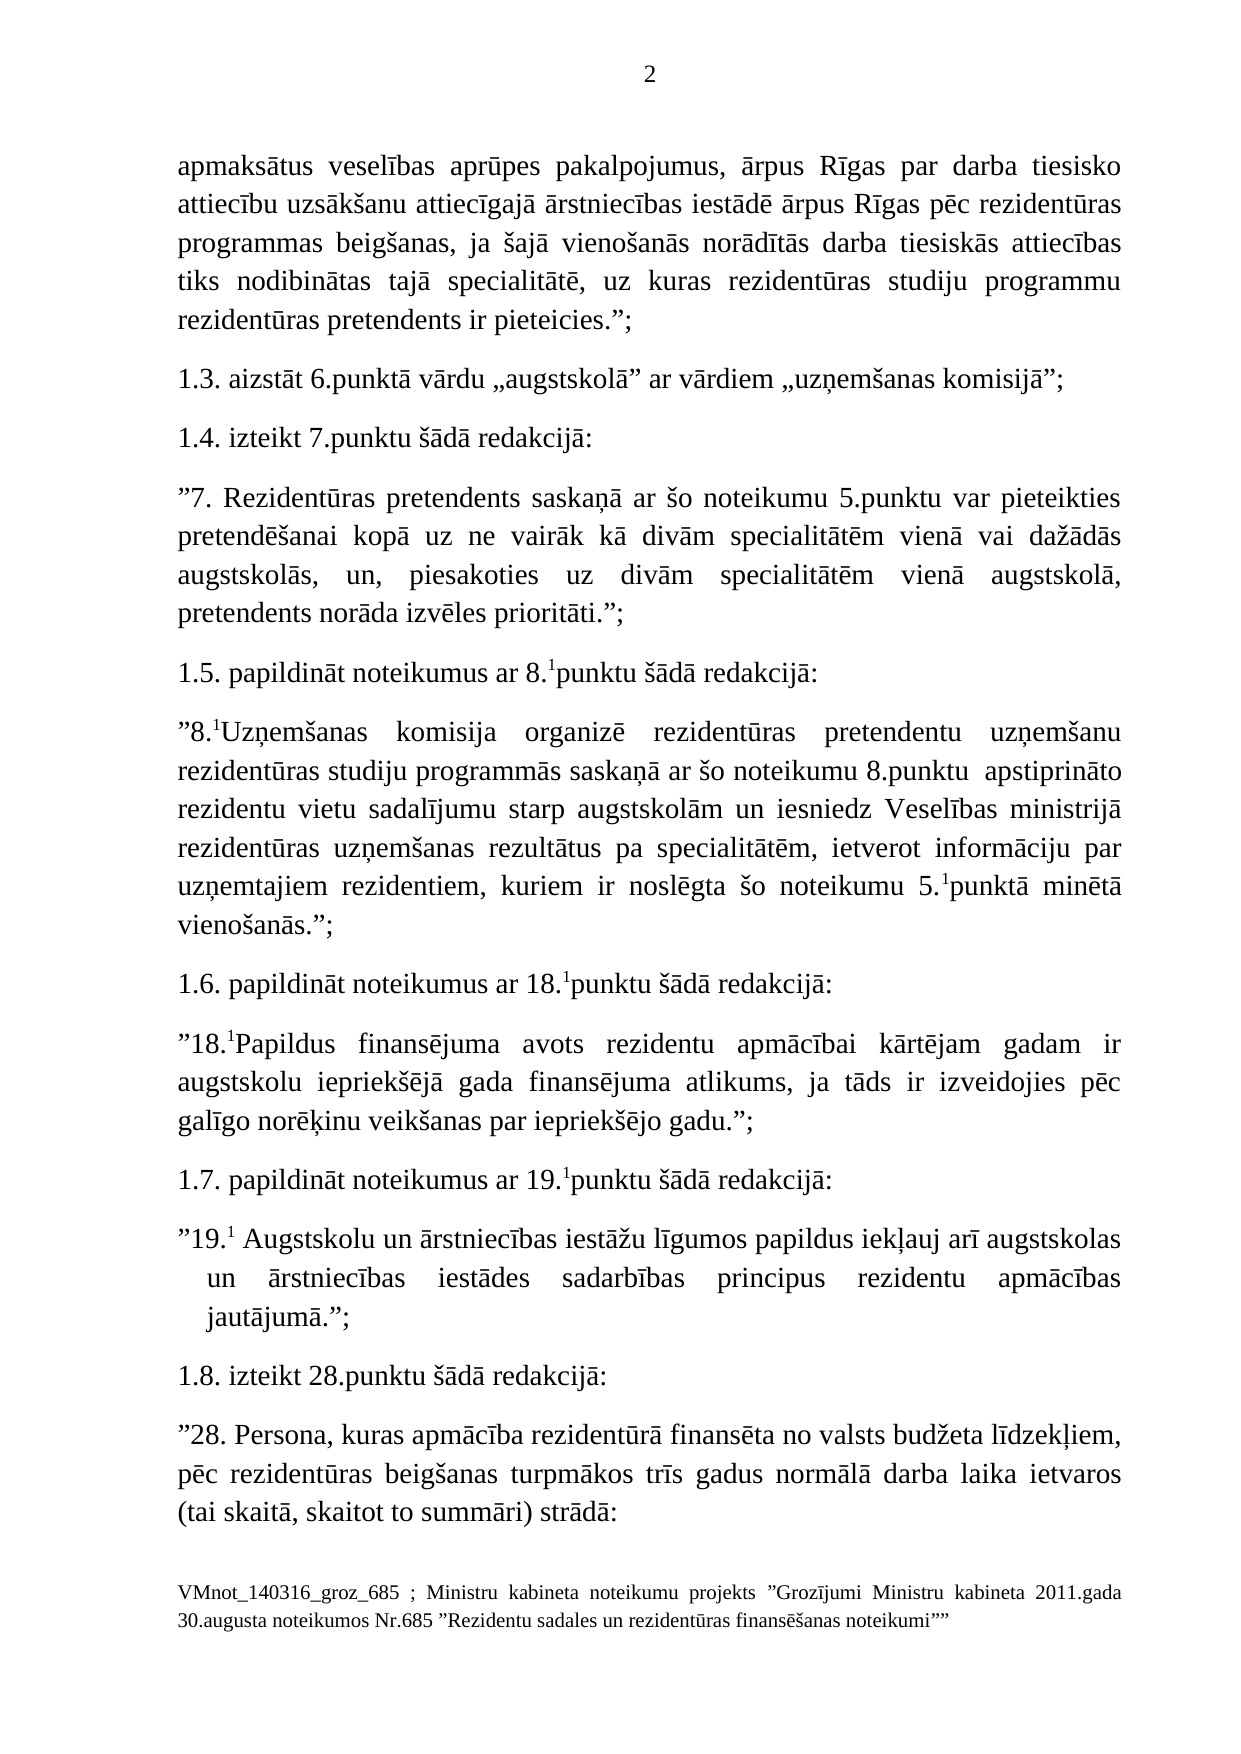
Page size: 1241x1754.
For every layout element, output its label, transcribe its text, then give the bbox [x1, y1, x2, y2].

text ”8.1Uzņemšanas komisija organizē rezidentūras pretendentu uzņemšanu rezidentūras studiju programmās saskaņā ar šo noteikumu 8.punktu apstiprināto rezidentu vietu sadalījumu starp augstskolām un iesniedz Veselības ministrijā rezidentūras uzņemšanas rezultātus pa specialitātēm, ietverot informāciju par uzņemtajiem rezidentiem, kuriem ir noslēgta šo noteikumu 5.1punktā minētā vienošanās.”; [177, 714, 1122, 941]
text ”18.1Papildus finansējuma avots rezidentu apmācībai kārtējam gadam ir augstskolu iepriekšējā gada finansējuma atlikums, ja tāds ir izveidojies pēc galīgo norēķinu veikšanas par iepriekšējo gadu.”; [177, 1026, 1122, 1136]
text 1.8. izteikt 28.punktu šādā redakcijā: [177, 1358, 1122, 1392]
text 1.7. papildināt noteikumus ar 19.1punktu šādā redakcijā: [177, 1162, 1122, 1196]
text 1.3. aizstāt 6.punktā vārdu „augstskolā” ar vārdiem „uzņemšanas komisijā”; [177, 361, 1122, 395]
text ”7. Rezidentūras pretendents saskaņā ar šo noteikumu 5.punktu var pieteikties pretendēšanai kopā uz ne vairāk kā divām specialitātēm vienā vai dažādās augstskolās, un, piesakoties uz divām specialitātēm vienā augstskolā, pretendents norāda izvēles prioritāti.”; [177, 480, 1122, 629]
text 1.4. izteikt 7.punktu šādā redakcijā: [177, 421, 1122, 454]
text 1.6. papildināt noteikumus ar 18.1punktu šādā redakcijā: [177, 966, 1122, 1000]
text ”28. Persona, kuras apmācība rezidentūrā finansēta no valsts budžeta līdzekļiem, pēc rezidentūras beigšanas turpmākos trīs gadus normālā darba laika ietvaros (tai skaitā, skaitot to summāri) strādā: [177, 1417, 1122, 1528]
text ”19.1 Augstskolu un ārstniecības iestāžu līgumos papildus iekļauj arī augstskolas un ārstniecības iestādes sadarbības principus rezidentu apmācības jautājumā.”; [177, 1222, 1122, 1332]
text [177, 148, 1122, 335]
text 1.5. papildināt noteikumus ar 8.1punktu šādā redakcijā: [177, 655, 1122, 688]
